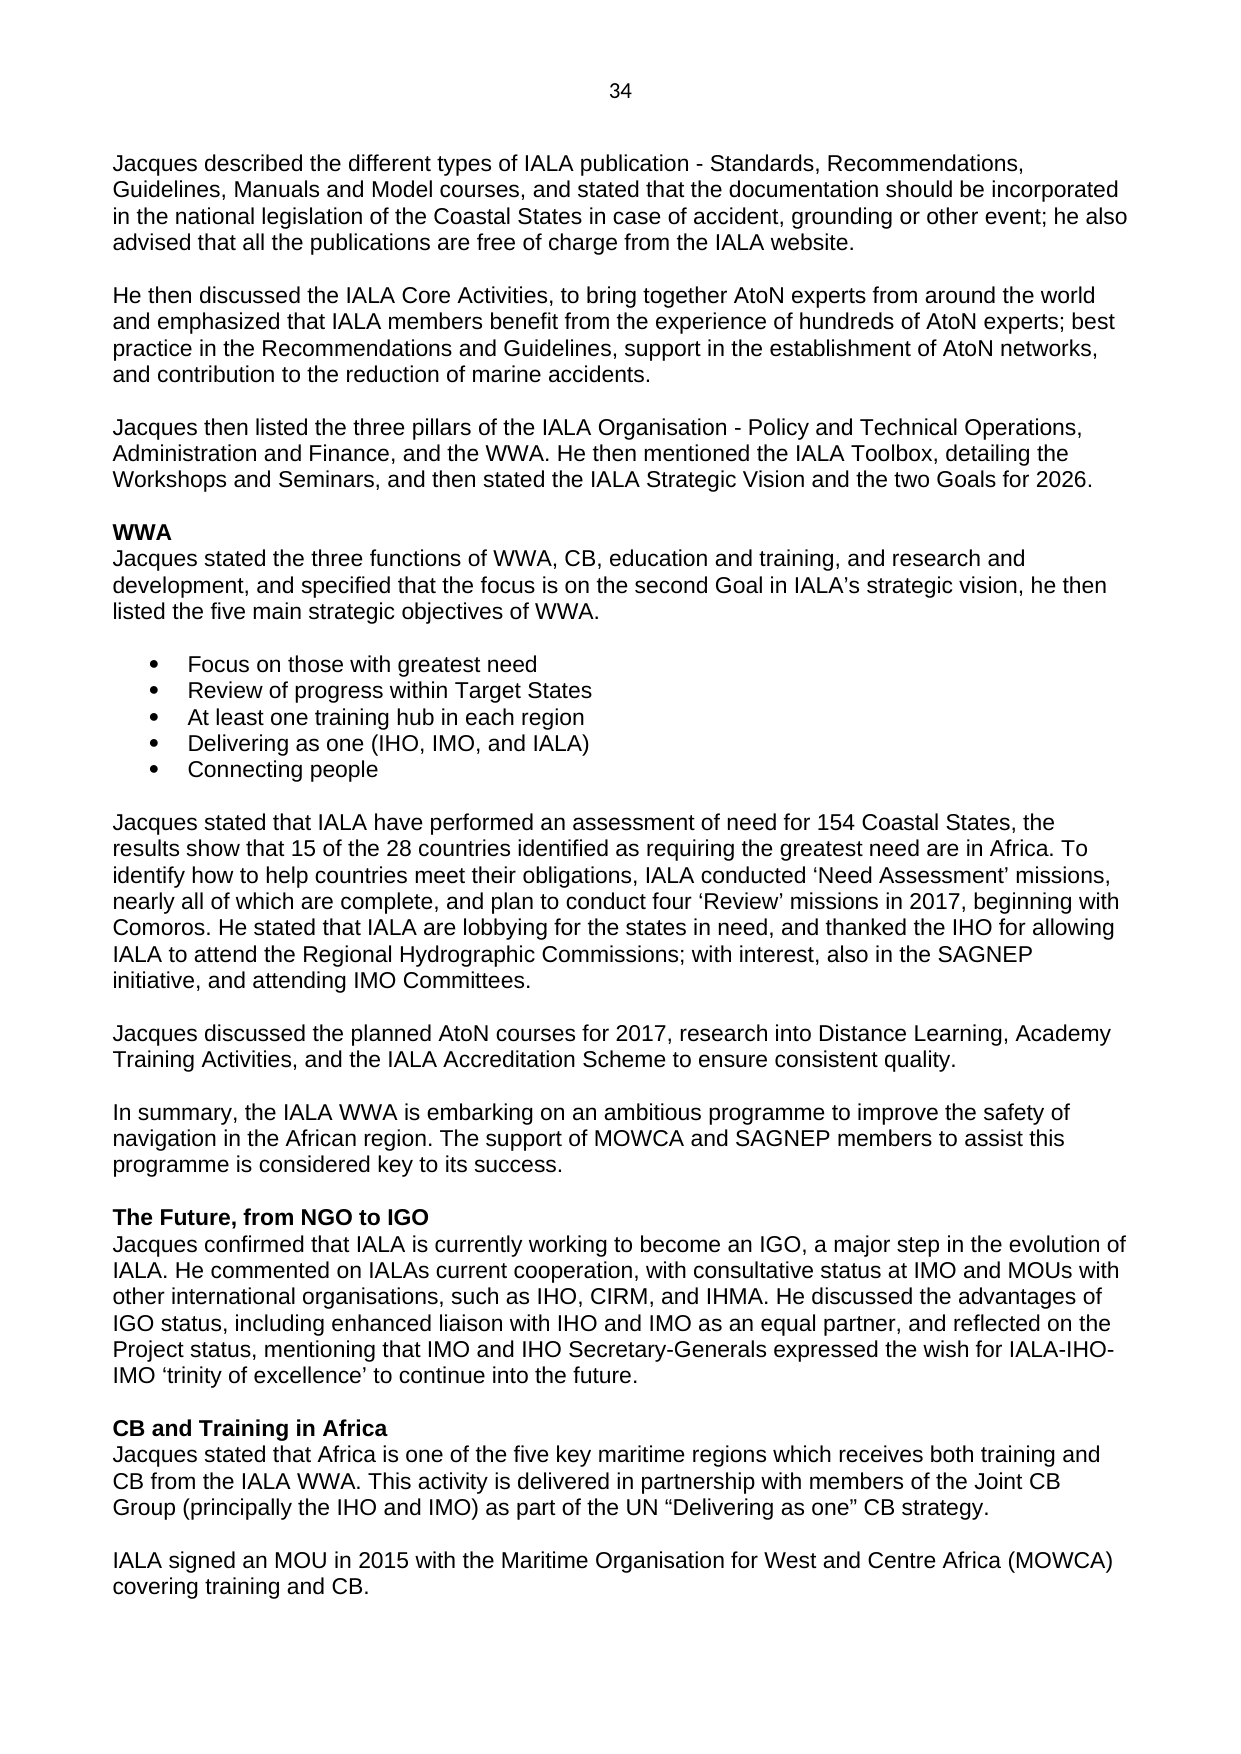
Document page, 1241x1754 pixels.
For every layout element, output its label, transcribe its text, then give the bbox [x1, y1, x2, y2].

text Jacques then listed the three pillars of the IALA Organisation - Policy and Technical Operations, Administration and Finance, and the WWA. He then mentioned the IALA Toolbox, detailing the Workshops and Seminars, and then stated the IALA Strategic Vision and the two Goals for 2026. [112, 413, 1128, 493]
text CB and Training in Africa [112, 1415, 1128, 1441]
text Jacques stated the three functions of WWA, CB, education and training, and research and development, and specified that the focus is on the second Goal in IALA’s strategic vision, he then listed the five main strategic objectives of WWA. [112, 545, 1128, 624]
text Jacques discussed the planned AtoN courses for 2017, research into Distance Learning, Academy Training Activities, and the IALA Accreditation Scheme to ensure consistent quality. [112, 1020, 1128, 1072]
list Review of progress within Target States [150, 677, 1128, 703]
text The Future, from NGO to IGO [112, 1204, 1128, 1231]
text He then discussed the IALA Core Activities, to bring together AtoN experts from around the world and emphasized that IALA members benefit from the experience of hundreds of AtoN experts; best practice in the Recommendations and Guidelines, support in the establishment of AtoN networks, and contribution to the reduction of marine accidents. [112, 282, 1128, 387]
list At least one training hub in each region [150, 703, 1128, 730]
list Jacques stated that IALA have performed an assessment of need for 154 Coastal States, the results show that 15 of the 28 countries identified as requiring the greatest need are in Africa. To identify how to help countries meet their obligations, IALA conducted ‘Need Assessment’ missions, nearly all of which are complete, and plan to conduct four ‘Review’ missions in 2017, beginning with Comoros. He stated that IALA are lobbying for the states in need, and thanked the IHO for allowing IALA to attend the Regional Hydrographic Commissions; with interest, also in the SAGNEP initiative, and attending IMO Committees. [112, 809, 1128, 993]
list Connecting people [150, 756, 1128, 782]
text Jacques stated that Africa is one of the five key maritime regions which receives both training and CB from the IALA WWA. This activity is delivered in partnership with members of the Joint CB Group (principally the IHO and IMO) as part of the UN “Delivering as one” CB strategy. [112, 1441, 1128, 1520]
text IALA signed an MOU in 2015 with the Maritime Organisation for West and Centre Africa (MOWCA) covering training and CB. [112, 1547, 1128, 1599]
list Focus on those with greatest need [150, 651, 1128, 677]
text Jacques described the different types of IALA publication - Standards, Recommendations, Guidelines, Manuals and Model courses, and stated that the documentation should be incorporated in the national legislation of the Coastal States in case of accident, grounding or other event; he also advised that all the publications are free of charge from the IALA website. [112, 150, 1128, 255]
text In summary, the IALA WWA is embarking on an ambitious programme to improve the safety of navigation in the African region. The support of MOWCA and SAGNEP members to assist this programme is considered key to its success. [112, 1099, 1128, 1178]
text WWA [112, 519, 1128, 545]
text Jacques confirmed that IALA is currently working to become an IGO, a major step in the evolution of IALA. He commented on IALAs current cooperation, with consultative status at IMO and MOUs with other international organisations, such as IHO, CIRM, and IHMA. He discussed the advantages of IGO status, including enhanced liaison with IHO and IMO as an equal partner, and reflected on the Project status, mentioning that IMO and IHO Secretary-Generals expressed the wish for IALA-IHO-IMO ‘trinity of excellence’ to continue into the future. [112, 1231, 1128, 1389]
list Delivering as one (IHO, IMO, and IALA) [150, 730, 1128, 756]
